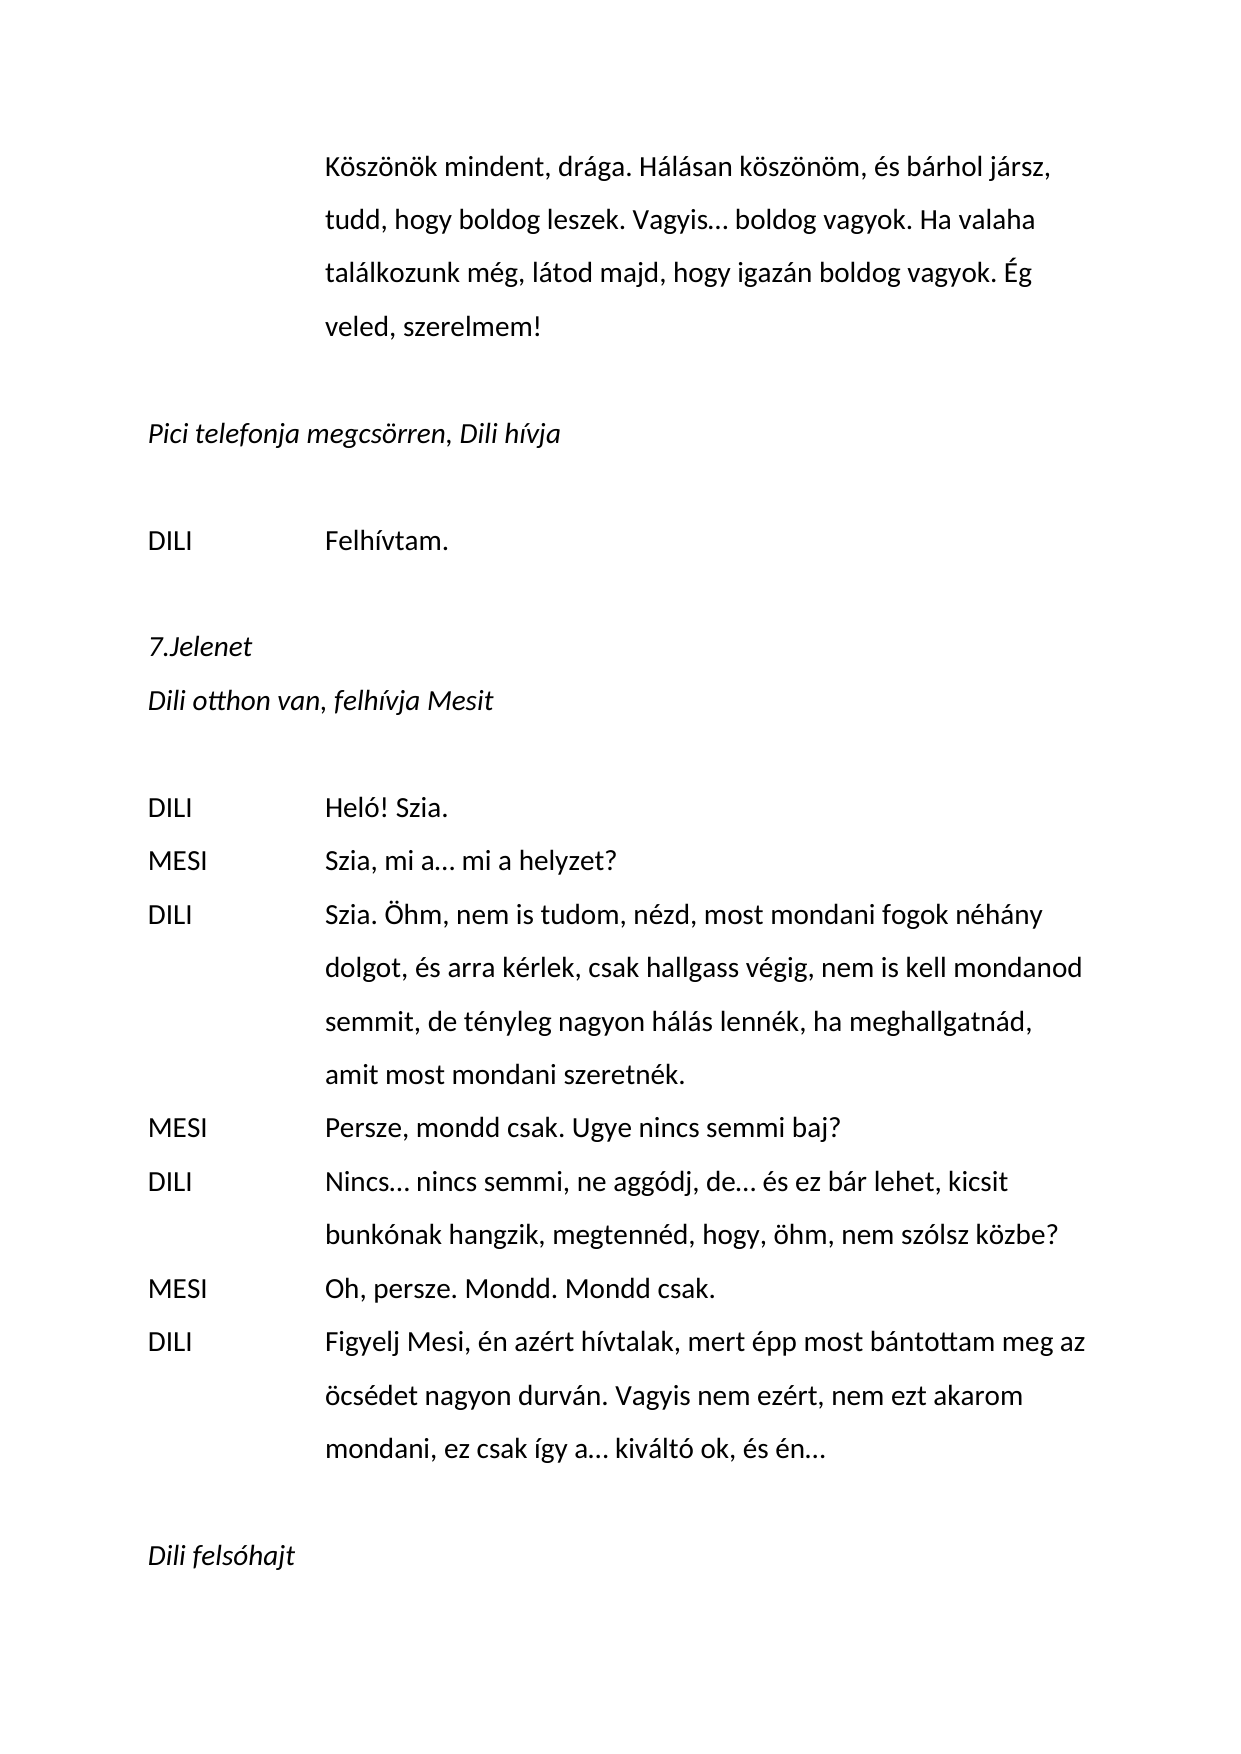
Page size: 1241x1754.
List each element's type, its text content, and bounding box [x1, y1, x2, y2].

text DILI Szia. Öhm, nem is tudom, nézd, most mondani fogok néhány dolgot, és arra kérlek, csak hallgass végig, nem is kell mondanod semmit, de tényleg nagyon hálás lennék, ha meghallgatnád, amit most mondani szeretnék. [148, 896, 1093, 1092]
text 7.Jelenet [148, 628, 1093, 664]
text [148, 148, 1093, 343]
text MESI Szia, mi a… mi a helyzet? [148, 842, 1093, 878]
text MESI Oh, persze. Mondd. Mondd csak. [148, 1270, 1093, 1305]
text DILI Heló! Szia. [148, 789, 1093, 824]
text Pici telefonja megcsörren, Dili hívja [148, 415, 1093, 450]
text DILI Felhívtam. [148, 522, 1093, 557]
text DILI Nincs… nincs semmi, ne aggódj, de… és ez bár lehet, kicsit bunkónak hangzik, megtennéd, hogy, öhm, nem szólsz közbe? [148, 1163, 1093, 1252]
text DILI Figyelj Mesi, én azért hívtalak, mert épp most bántottam meg az öcsédet nagyon durván. Vagyis nem ezért, nem ezt akarom mondani, ez csak így a… kiváltó ok, és én… [148, 1323, 1093, 1466]
text Dili felsóhajt [148, 1537, 1093, 1573]
text Dili otthon van, felhívja Mesit [148, 682, 1093, 718]
text MESI Persze, mondd csak. Ugye nincs semmi baj? [148, 1109, 1093, 1145]
